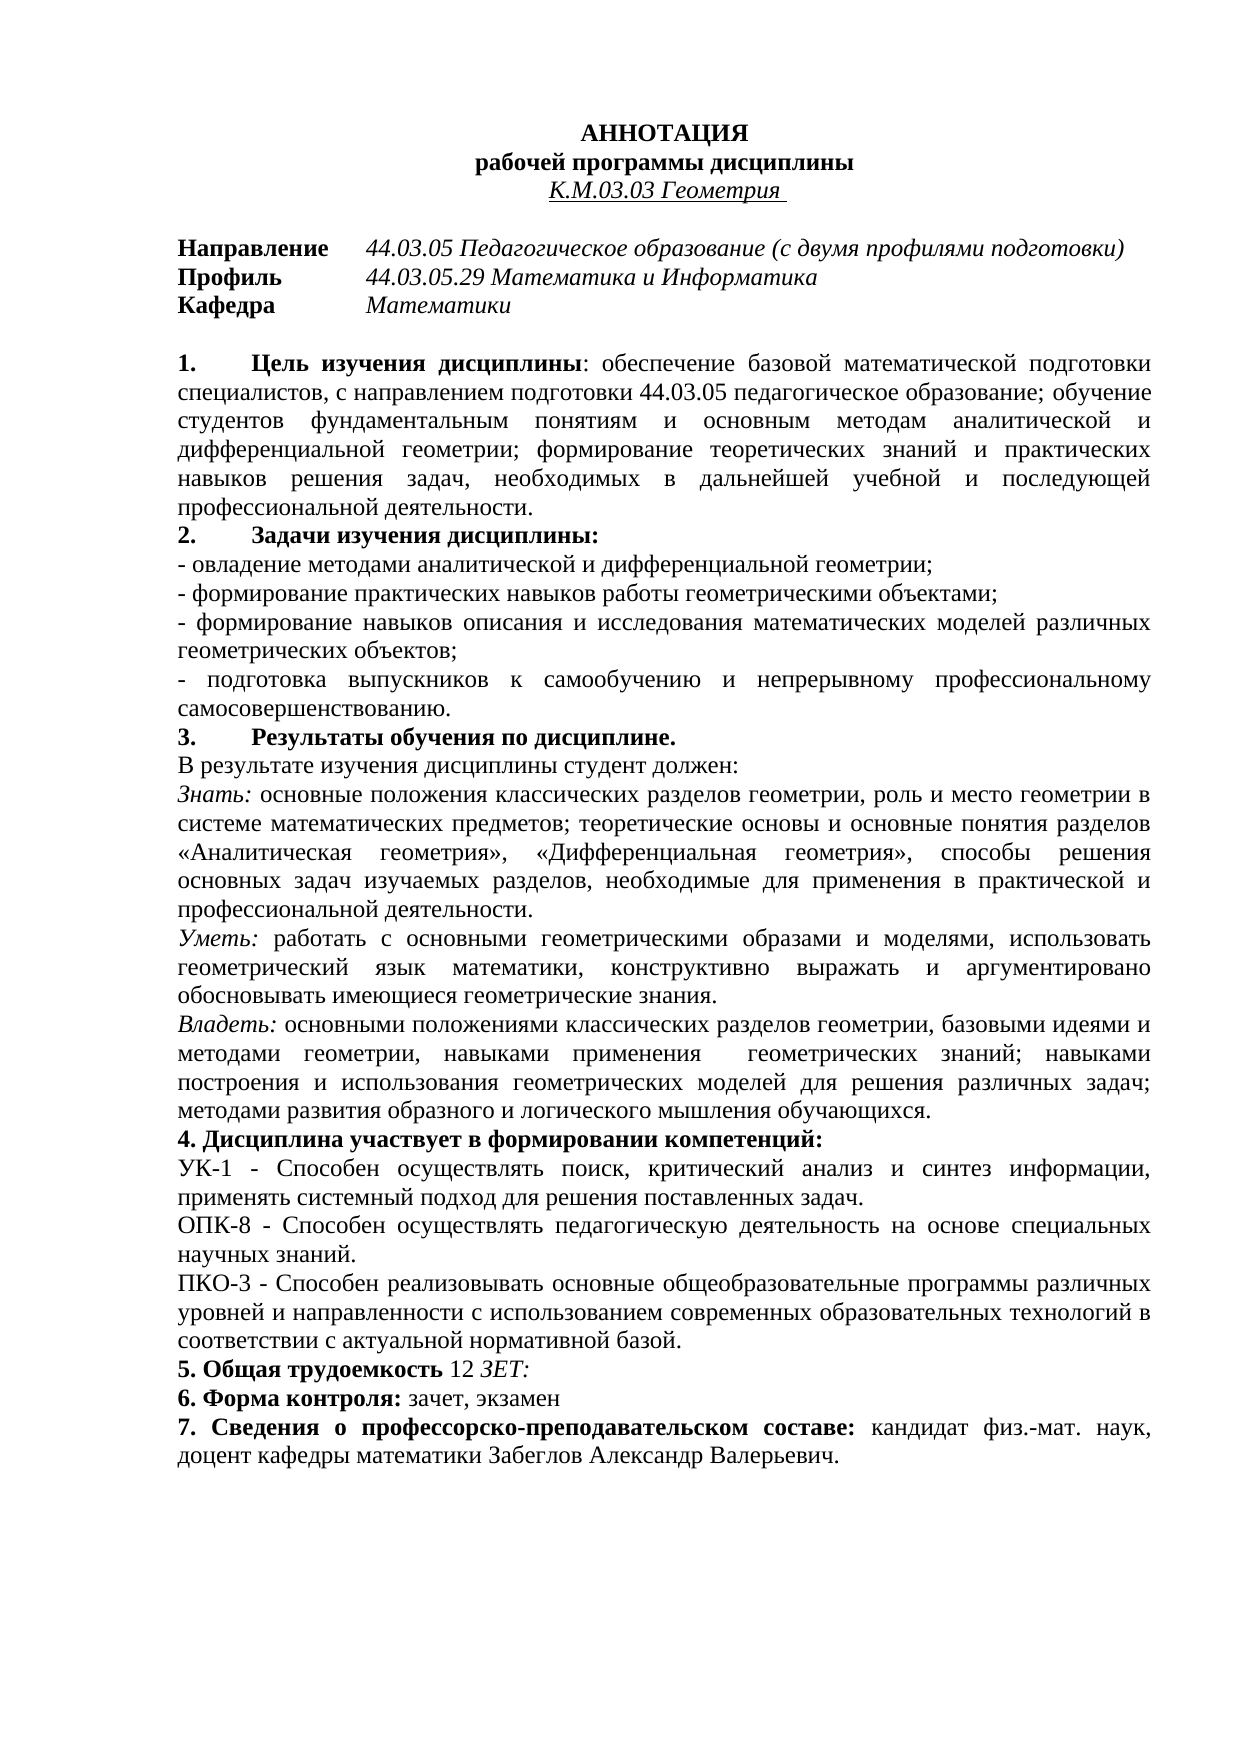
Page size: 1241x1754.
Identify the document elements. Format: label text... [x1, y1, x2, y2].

text Уметь: работать с основными геометрическими образами и моделями, использовать геометрический язык математики, конструктивно выражать и аргументировано обосновывать имеющиеся геометрические знания. [177, 923, 1152, 1009]
text ОПК-8 - Способен осуществлять педагогическую деятельность на основе специальных научных знаний. [177, 1211, 1152, 1268]
list В результате изучения дисциплины студент должен: [177, 751, 1152, 779]
table_cell Профиль [166, 262, 354, 291]
list - формирование практических навыков работы геометрическими объектами; [177, 578, 1152, 607]
table_header Направление [166, 233, 354, 262]
text 6. Форма контроля: зачет, экзамен [177, 1383, 1152, 1412]
text рабочей программы дисциплины [177, 147, 1152, 176]
list 4. Дисциплина участвует в формировании компетенций: [177, 1124, 1152, 1153]
list - формирование навыков описания и исследования математических моделей различных геометрических объектов; [177, 607, 1152, 664]
list - овладение методами аналитической и дифференциальной геометрии; [177, 549, 1152, 578]
text 5. Общая трудоемкость 12 ЗЕТ: [177, 1354, 1152, 1383]
text Знать: основные положения классических разделов геометрии, роль и место геометрии в системе математических предметов; теоретические основы и основные понятия разделов «Аналитическая геометрия», «Дифференциальная геометрия», способы решения основных задач изучаемых разделов, необходимые для применения в практической и профессиональной деятельности. [177, 779, 1152, 923]
list Задачи изучения дисциплины: [177, 521, 1152, 549]
list Результаты обучения по дисциплине. [177, 722, 1152, 751]
table_cell Математики [354, 291, 1140, 319]
table_cell 44.03.05.29 Математика и Информатика [354, 262, 1140, 291]
text АННОТАЦИЯ [177, 118, 1152, 147]
text - подготовка выпускников к самообучению и непрерывному профессиональному самосовершенствованию. [177, 664, 1152, 722]
table_cell Кафедра [166, 291, 354, 319]
list Владеть: основными положениями классических разделов геометрии, базовыми идеями и методами геометрии, навыками применения геометрических знаний; навыками построения и использования геометрических моделей для решения различных задач; методами развития образного и логического мышления обучающихся. [177, 1009, 1152, 1124]
list Цель изучения дисциплины: обеспечение базовой математической подготовки специалистов, с направлением подготовки 44.03.05 педагогическое образование; обучение студентов фундаментальным понятиям и основным методам аналитической и дифференциальной геометрии; формирование теоретических знаний и практических навыков решения задач, необходимых в дальнейшей учебной и последующей профессиональной деятельности. [177, 348, 1152, 521]
text 7. Сведения о профессорско-преподавательском составе: кандидат физ.-мат. наук, доцент кафедры математики Забеглов Александр Валерьевич. [177, 1412, 1152, 1469]
text ПКО-3 - Способен реализовывать основные общеобразовательные программы различных уровней и направленности с использованием современных образовательных технологий в соответствии с актуальной нормативной базой. [177, 1268, 1152, 1354]
table_header 44.03.05 Педагогическое образование (с двумя профилями подготовки) [354, 233, 1140, 262]
text УК-1 - Способен осуществлять поиск, критический анализ и синтез информации, применять системный подход для решения поставленных задач. [177, 1153, 1152, 1211]
text К.М.03.03 Геометрия [177, 176, 1152, 204]
